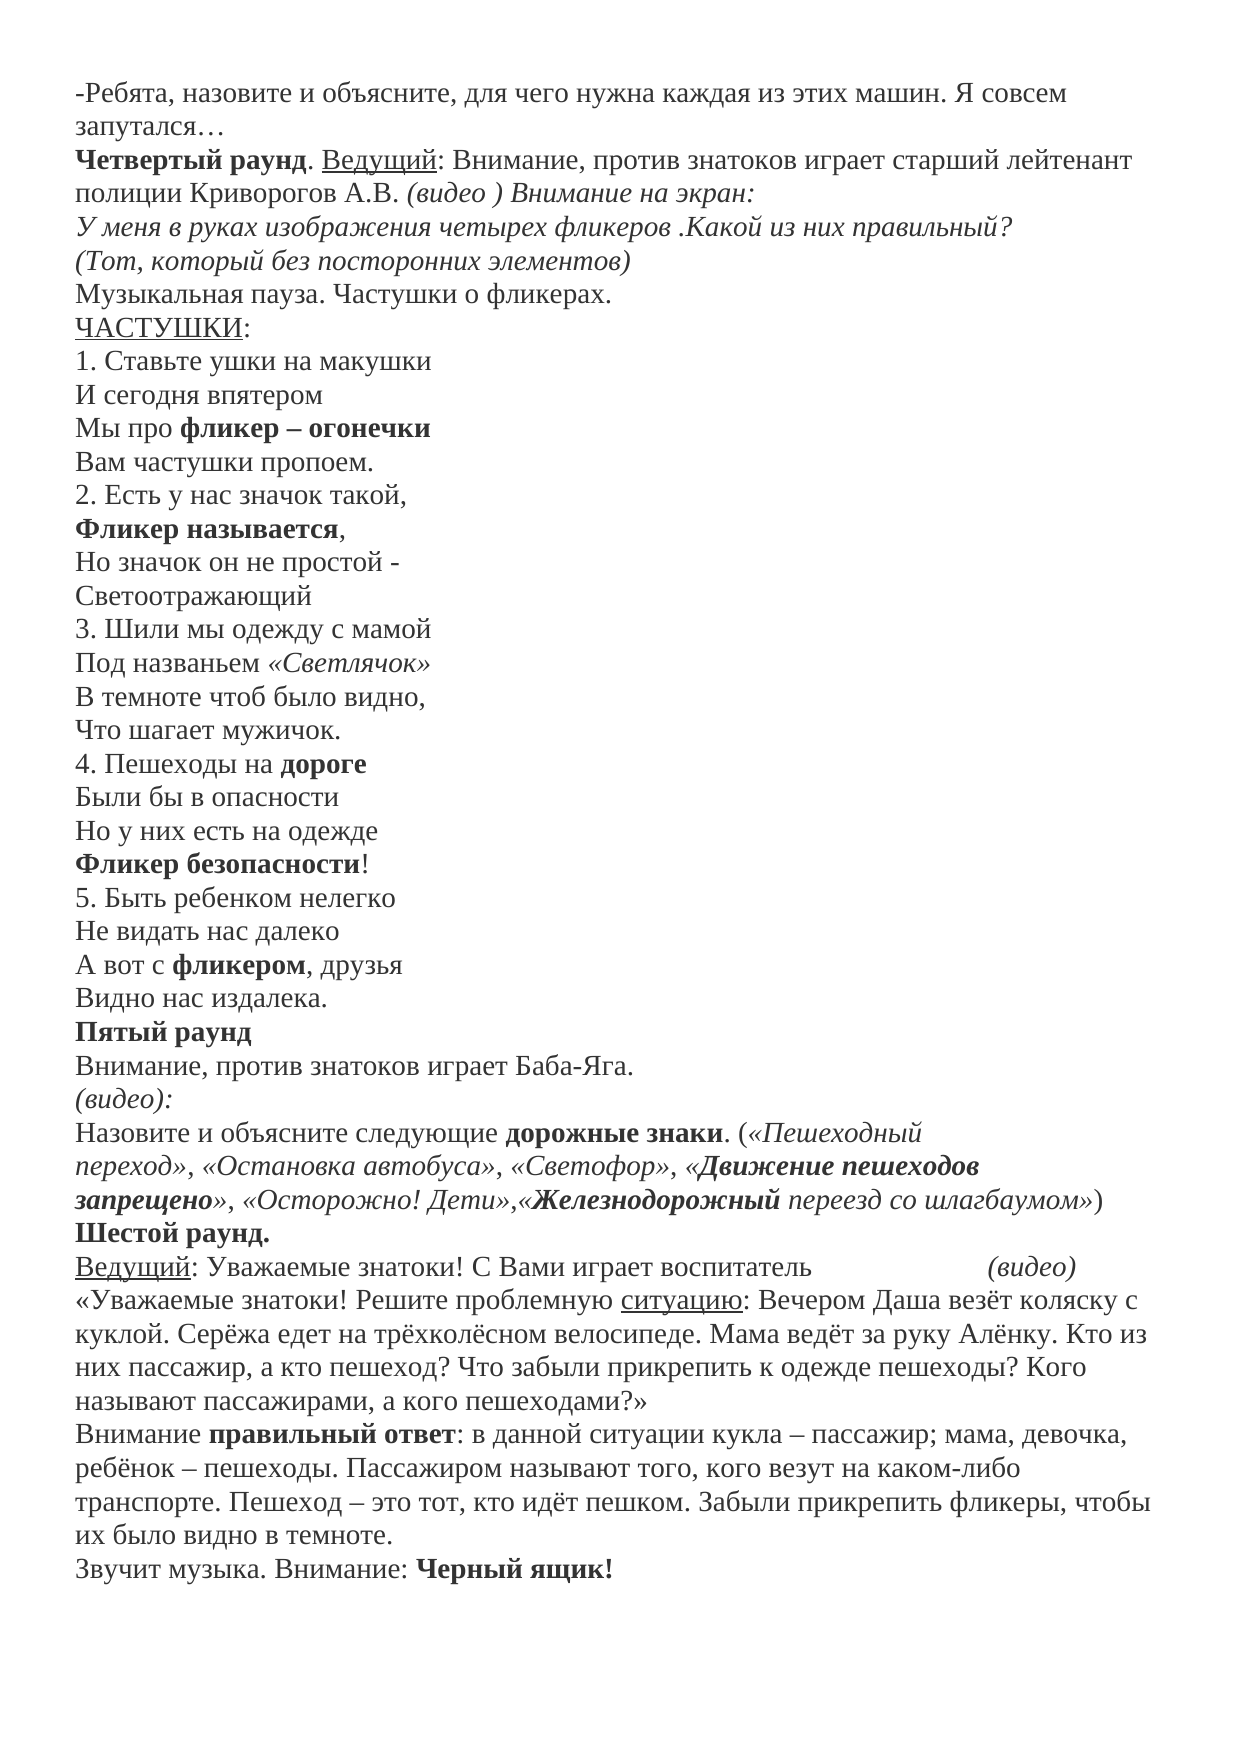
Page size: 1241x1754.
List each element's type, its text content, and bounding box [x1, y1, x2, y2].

text -Ребята, назовите и объясните, для чего нужна каждая из этих машин. Я совсем запутался… [75, 75, 1165, 142]
text Мы про фликер – огонечки [75, 410, 1165, 444]
text ЧАСТУШКИ: [75, 310, 1165, 343]
text 2. Есть у нас значок такой, [75, 477, 1165, 511]
text Но у них есть на одежде [75, 813, 1165, 846]
text 5. Быть ребенком нелегко [75, 880, 1165, 913]
text «Уважаемые знатоки! Решите проблемную ситуацию: Вечером Даша везёт коляску с куклой. Серёжа едет на трёхколёсном велосипеде. Мама ведёт за руку Алёнку. Кто из них пассажир, а кто пешеход? Что забыли прикрепить к одежде пешеходы? Кого называют пассажирами, а кого пешеходами?» [75, 1282, 1165, 1417]
text И сегодня впятером [75, 377, 1165, 410]
text Фликер безопасности! [75, 846, 1165, 880]
text 1. Ставьте ушки на макушки [75, 343, 1165, 377]
text Внимание, против знатоков играет Баба-Яга. [75, 1048, 1165, 1081]
text Музыкальная пауза. Частушки о фликерах. [75, 276, 1165, 310]
text Вам частушки пропоем. [75, 444, 1165, 477]
text Шестой раунд. [75, 1215, 1165, 1249]
text Четвертый раунд. Ведущий: Внимание, против знатоков играет старший лейтенант полиции Криворогов А.В. (видео ) Внимание на экран: [75, 142, 1165, 209]
text А вот с фликером, друзья [75, 947, 1165, 981]
text Но значок он не простой - [75, 544, 1165, 578]
text (Тот, который без посторонних элементов) [75, 243, 1165, 276]
text Светоотражающий [75, 578, 1165, 612]
text Что шагает мужичок. [75, 712, 1165, 746]
text Были бы в опасности [75, 779, 1165, 813]
text Внимание правильный ответ: в данной ситуации кукла – пассажир; мама, девочка, ребёнок – пешеходы. Пассажиром называют того, кого везут на каком-либо транспорте. Пешеход – это тот, кто идёт пешком. Забыли прикрепить фликеры, чтобы их было видно в темноте. [75, 1417, 1165, 1551]
text Назовите и объясните следующие дорожные знаки. («Пешеходный переход», «Остановка автобуса», «Светофор», «Движение пешеходов запрещено», «Осторожно! Дети»,«Железнодорожный переезд со шлагбаумом») [75, 1115, 1165, 1215]
text (видео): [75, 1081, 1165, 1115]
text Под названьем «Светлячок» [75, 645, 1165, 679]
text У меня в руках изображения четырех фликеров .Какой из них правильный? [75, 209, 1165, 243]
text Видно нас издалека. [75, 981, 1165, 1014]
text Пятый раунд [75, 1014, 1165, 1048]
text 3. Шили мы одежду с мамой [75, 612, 1165, 645]
text Не видать нас далеко [75, 913, 1165, 947]
text Ведущий: Уважаемые знатоки! С Вами играет воспитатель (видео) [75, 1249, 1165, 1282]
text Фликер называется, [75, 511, 1165, 544]
text Звучит музыка. Внимание: Черный ящик! [75, 1551, 1165, 1584]
text 4. Пешеходы на дороге [75, 746, 1165, 779]
text В темноте чтоб было видно, [75, 679, 1165, 712]
